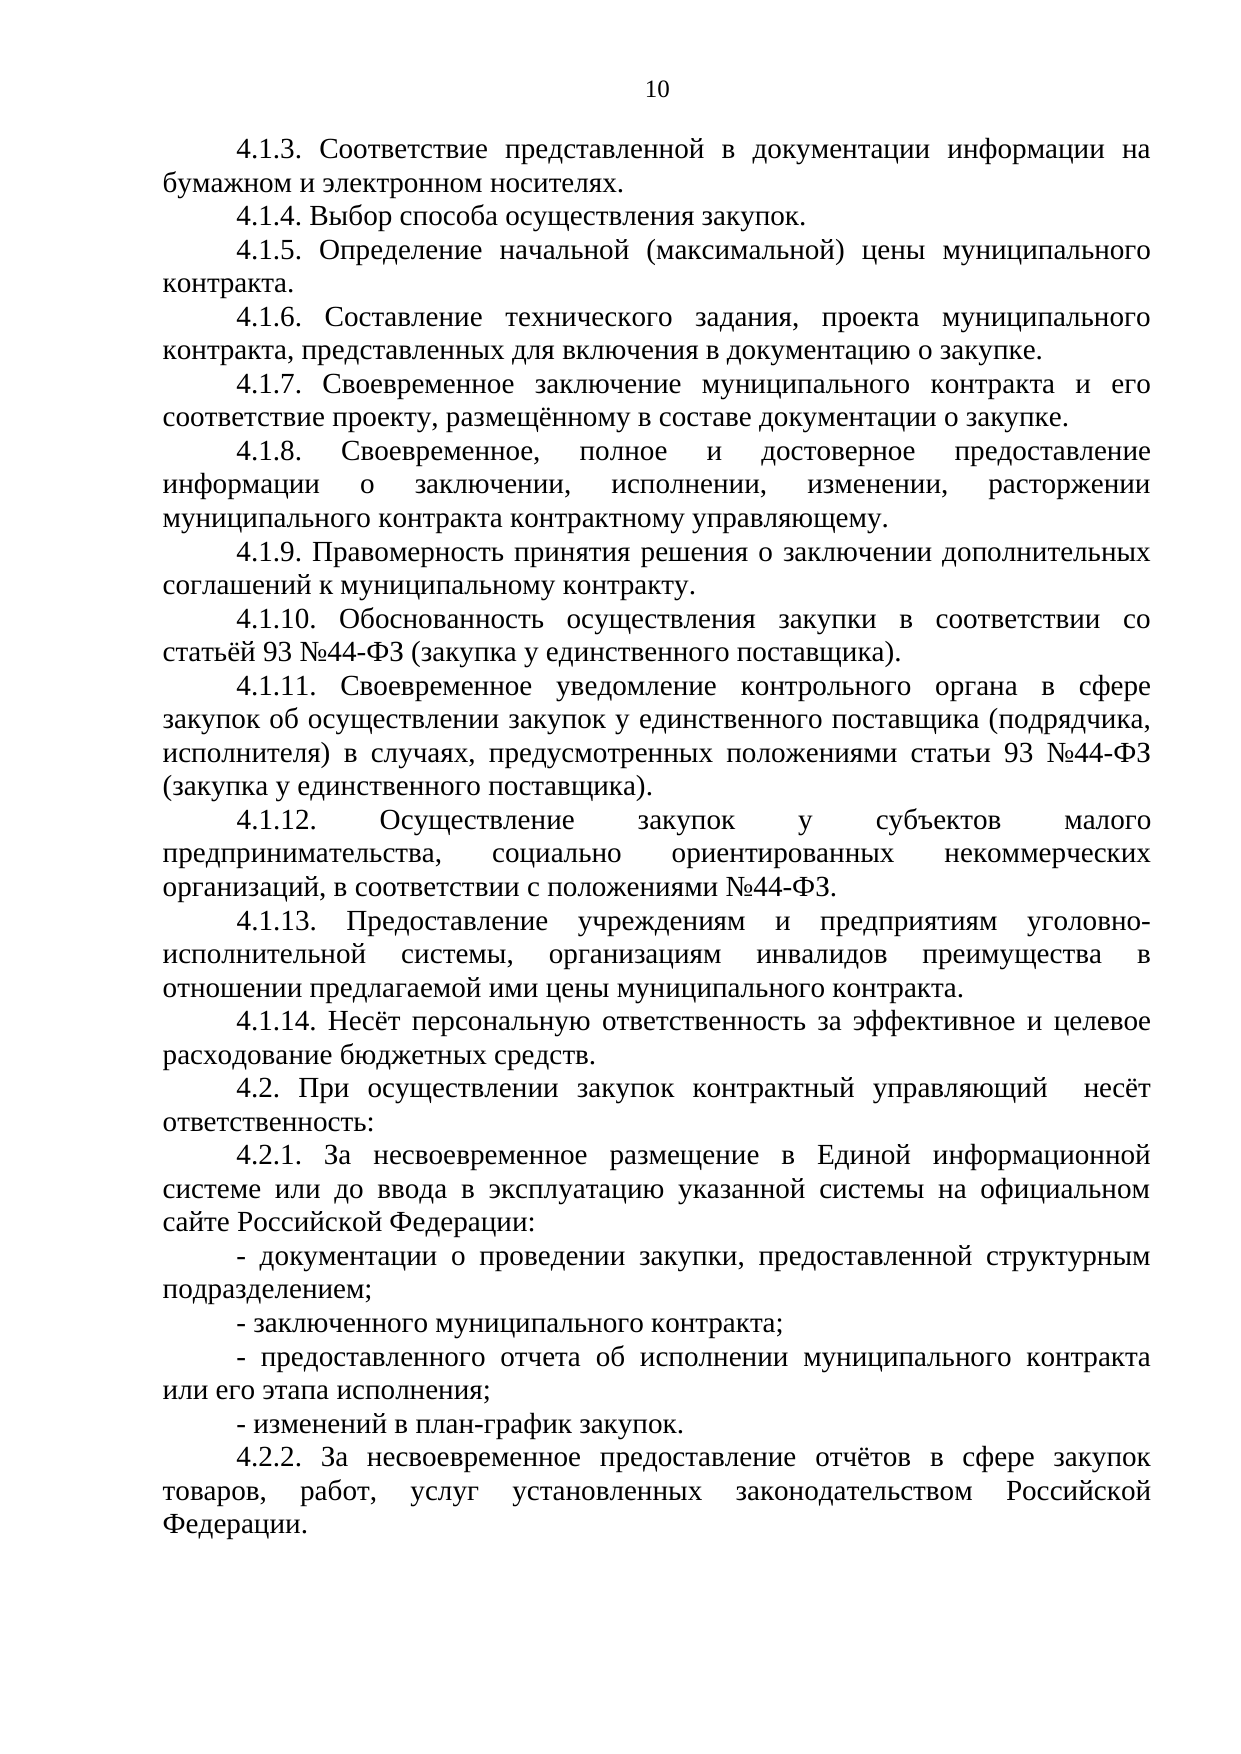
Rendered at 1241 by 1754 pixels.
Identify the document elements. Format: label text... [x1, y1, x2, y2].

text 4.2.2. За несвоевременное предоставление отчётов в сфере закупок товаров, работ, услуг установленных законодательством Российской Федерации. [162, 1439, 1152, 1540]
text 4.1.6. Составление технического задания, проекта муниципального контракта, представленных для включения в документацию о закупке. [162, 299, 1152, 366]
text 4.1.9. Правомерность принятия решения о заключении дополнительных соглашений к муниципальному контракту. [162, 534, 1152, 601]
text 4.1.4. Выбор способа осуществления закупок. [162, 198, 1152, 232]
text - изменений в план-график закупок. [162, 1406, 1152, 1439]
text 4.2.1. За несвоевременное размещение в Единой информационной системе или до ввода в эксплуатацию указанной системы на официальном сайте Российской Федерации: [162, 1137, 1152, 1238]
text 4.1.13. Предоставление учреждениям и предприятиям уголовно-исполнительной системы, организациям инвалидов преимущества в отношении предлагаемой ими цены муниципального контракта. [162, 903, 1152, 1003]
text 4.1.12. Осуществление закупок у субъектов малого предпринимательства, социально ориентированных некоммерческих организаций, в соответствии с положениями №44-ФЗ. [162, 802, 1152, 903]
text 4.1.5. Определение начальной (максимальной) цены муниципального контракта. [162, 232, 1152, 299]
text - документации о проведении закупки, предоставленной структурным подразделением; [162, 1238, 1152, 1305]
text 4.1.3. Соответствие представленной в документации информации на бумажном и электронном носителях. [162, 131, 1152, 198]
text - предоставленного отчета об исполнении муниципального контракта или его этапа исполнения; [162, 1339, 1152, 1406]
text 4.1.8. Своевременное, полное и достоверное предоставление информации о заключении, исполнении, изменении, расторжении муниципального контракта контрактному управляющему. [162, 433, 1152, 534]
text 4.1.11. Своевременное уведомление контрольного органа в сфере закупок об осуществлении закупок у единственного поставщика (подрядчика, исполнителя) в случаях, предусмотренных положениями статьи 93 №44-ФЗ (закупка у единственного поставщика). [162, 668, 1152, 802]
text 4.2. При осуществлении закупок контрактный управляющий несёт ответственность: [162, 1070, 1152, 1137]
text 4.1.14. Несёт персональную ответственность за эффективное и целевое расходование бюджетных средств. [162, 1003, 1152, 1070]
text 4.1.7. Своевременное заключение муниципального контракта и его соответствие проекту, размещённому в составе документации о закупке. [162, 366, 1152, 433]
text - заключенного муниципального контракта; [162, 1305, 1152, 1339]
text 4.1.10. Обоснованность осуществления закупки в соответствии со статьёй 93 №44-ФЗ (закупка у единственного поставщика). [162, 601, 1152, 668]
